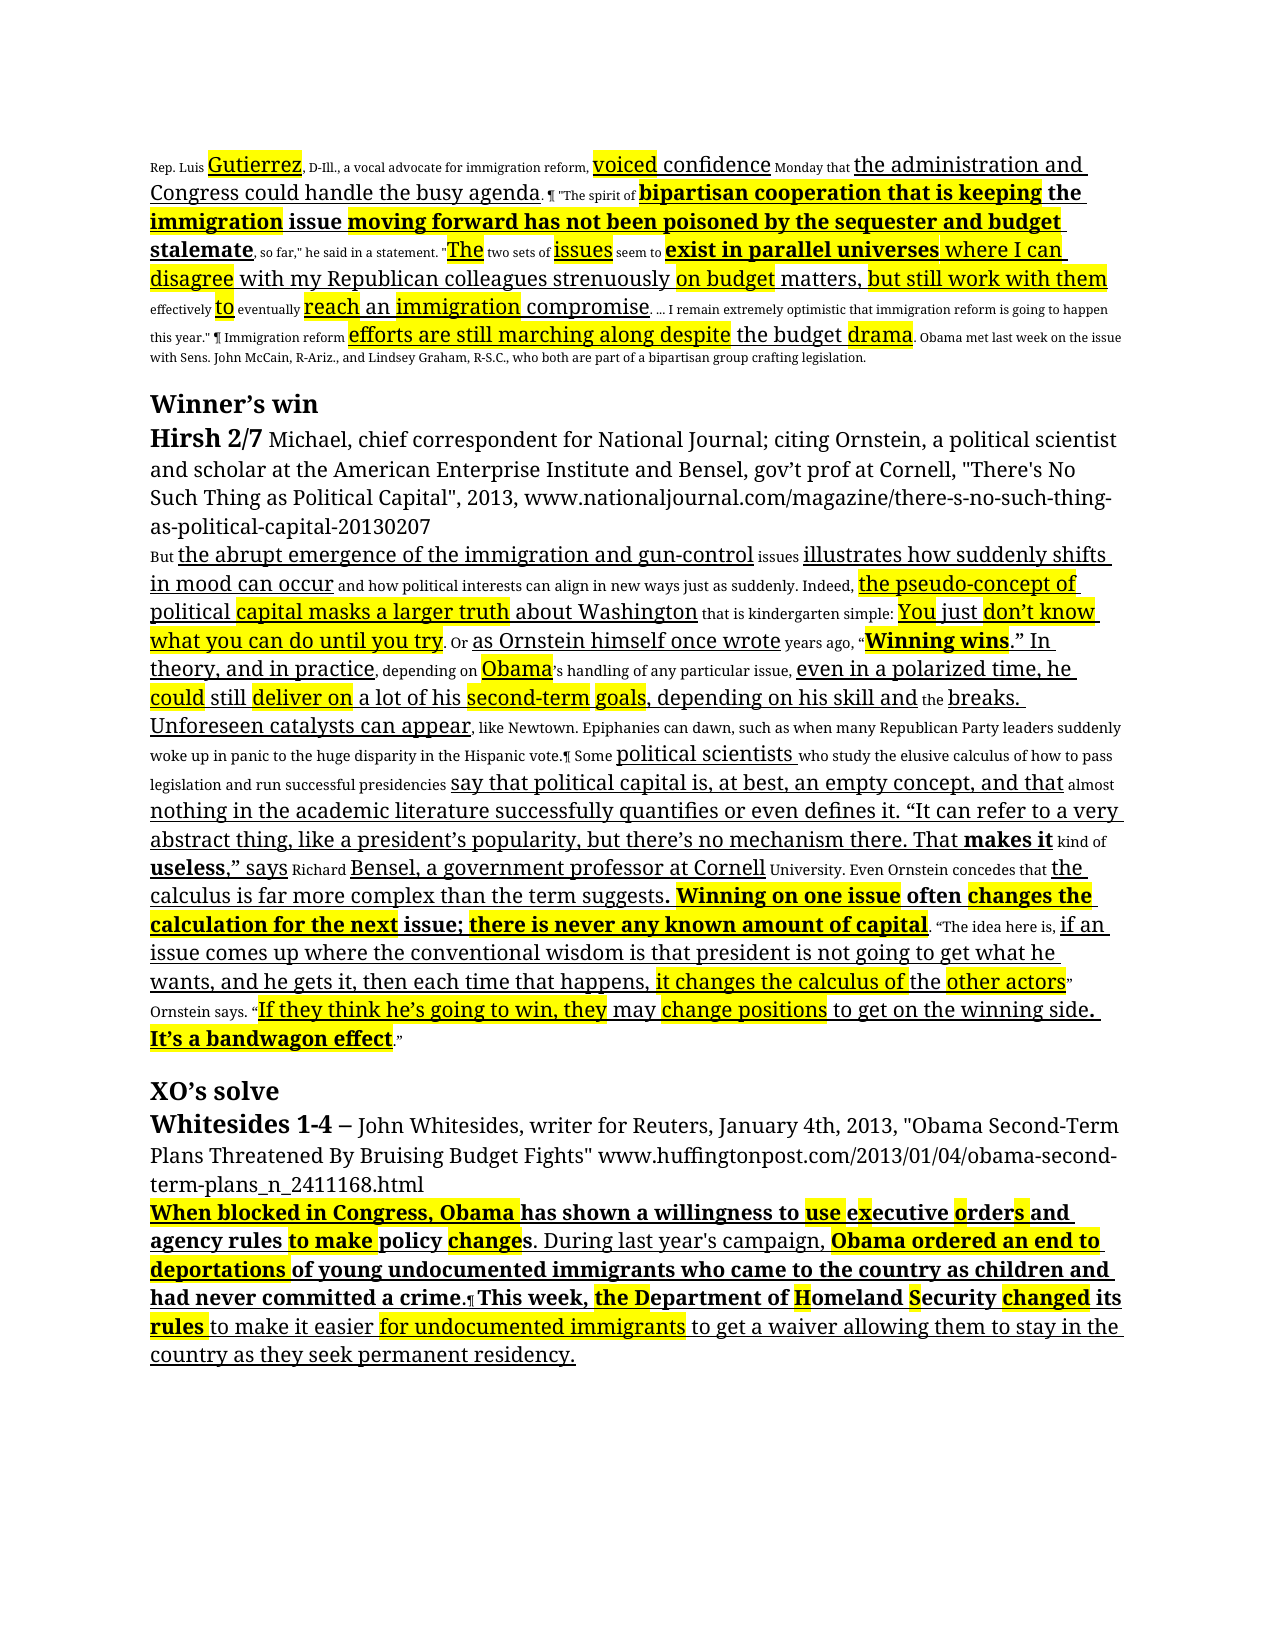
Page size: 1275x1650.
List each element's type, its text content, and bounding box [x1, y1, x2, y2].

subtitle XO’s solve [150, 1073, 1125, 1107]
text When blocked in Congress, Obama has shown a willingness to use executive orders and agency rules to make policy changes. During last year's campaign, Obama ordered an end to deportations of young undocumented immigrants who came to the country as children and had never committed a crime.¶ This week, the Department of Homeland Security changed its rules to make it easier for undocumented immigrants to get a waiver allowing them to stay in the country as they seek permanent residency. [150, 1198, 1125, 1369]
text Rep. Luis Gutierrez, D-Ill., a vocal advocate for immigration reform, voiced confidence Monday that the administration and Congress could handle the busy agenda. ¶ "The spirit of bipartisan cooperation that is keeping the immigration issue moving forward has not been poisoned by the sequester and budget stalemate, so far," he said in a statement. "The two sets of issues seem to exist in parallel universes where I can disagree with my Republican colleagues strenuously on budget matters, but still work with them effectively to eventually reach an immigration compromise. ... I remain extremely optimistic that immigration reform is going to happen this year." ¶ Immigration reform efforts are still marching along despite the budget drama. Obama met last week on the issue with Sens. John McCain, R-Ariz., and Lindsey Graham, R-S.C., who both are part of a bipartisan group crafting legislation. [150, 150, 1125, 366]
text But the abrupt emergence of the immigration and gun-control issues illustrates how suddenly shifts in mood can occur and how political interests can align in new ways just as suddenly. Indeed, the pseudo-concept of political capital masks a larger truth about Washington that is kindergarten simple: You just don’t know what you can do until you try. Or as Ornstein himself once wrote years ago, “Winning wins.” In theory, and in practice, depending on Obama’s handling of any particular issue, even in a polarized time, he could still deliver on a lot of his second-term goals, depending on his skill and the breaks. Unforeseen catalysts can appear, like Newtown. Epiphanies can dawn, such as when many Republican Party leaders suddenly woke up in panic to the huge disparity in the Hispanic vote.¶ Some political scientists who study the elusive calculus of how to pass legislation and run successful presidencies say that political capital is, at best, an empty concept, and that almost nothing in the academic literature successfully quantifies or even defines it. “It can refer to a very abstract thing, like a president’s popularity, but there’s no mechanism there. That makes it kind of useless,” says Richard Bensel, a government professor at Cornell University. Even Ornstein concedes that the calculus is far more complex than the term suggests. Winning on one issue often changes the calculation for the next issue; there is never any known amount of capital. “The idea here is, if an issue comes up where the conventional wisdom is that president is not going to get what he wants, and he gets it, then each time that happens, it changes the calculus of the other actors” Ornstein says. “If they think he’s going to win, they may change positions to get on the winning side. It’s a bandwagon effect.” [150, 540, 1125, 1052]
text Whitesides 1-4 – John Whitesides, writer for Reuters, January 4th, 2013, "Obama Second-Term Plans Threatened By Bruising Budget Fights" www.huffingtonpost.com/2013/01/04/obama-second-term-plans_n_2411168.html [150, 1107, 1125, 1198]
text Hirsh 2/7 Michael, chief correspondent for National Journal; citing Ornstein, a political scientist and scholar at the American Enterprise Institute and Bensel, gov’t prof at Cornell, "There's No Such Thing as Political Capital", 2013, www.nationaljournal.com/magazine/there-s-no-such-thing-as-political-capital-20130207 [150, 421, 1125, 540]
subtitle Winner’s win [150, 387, 1125, 421]
